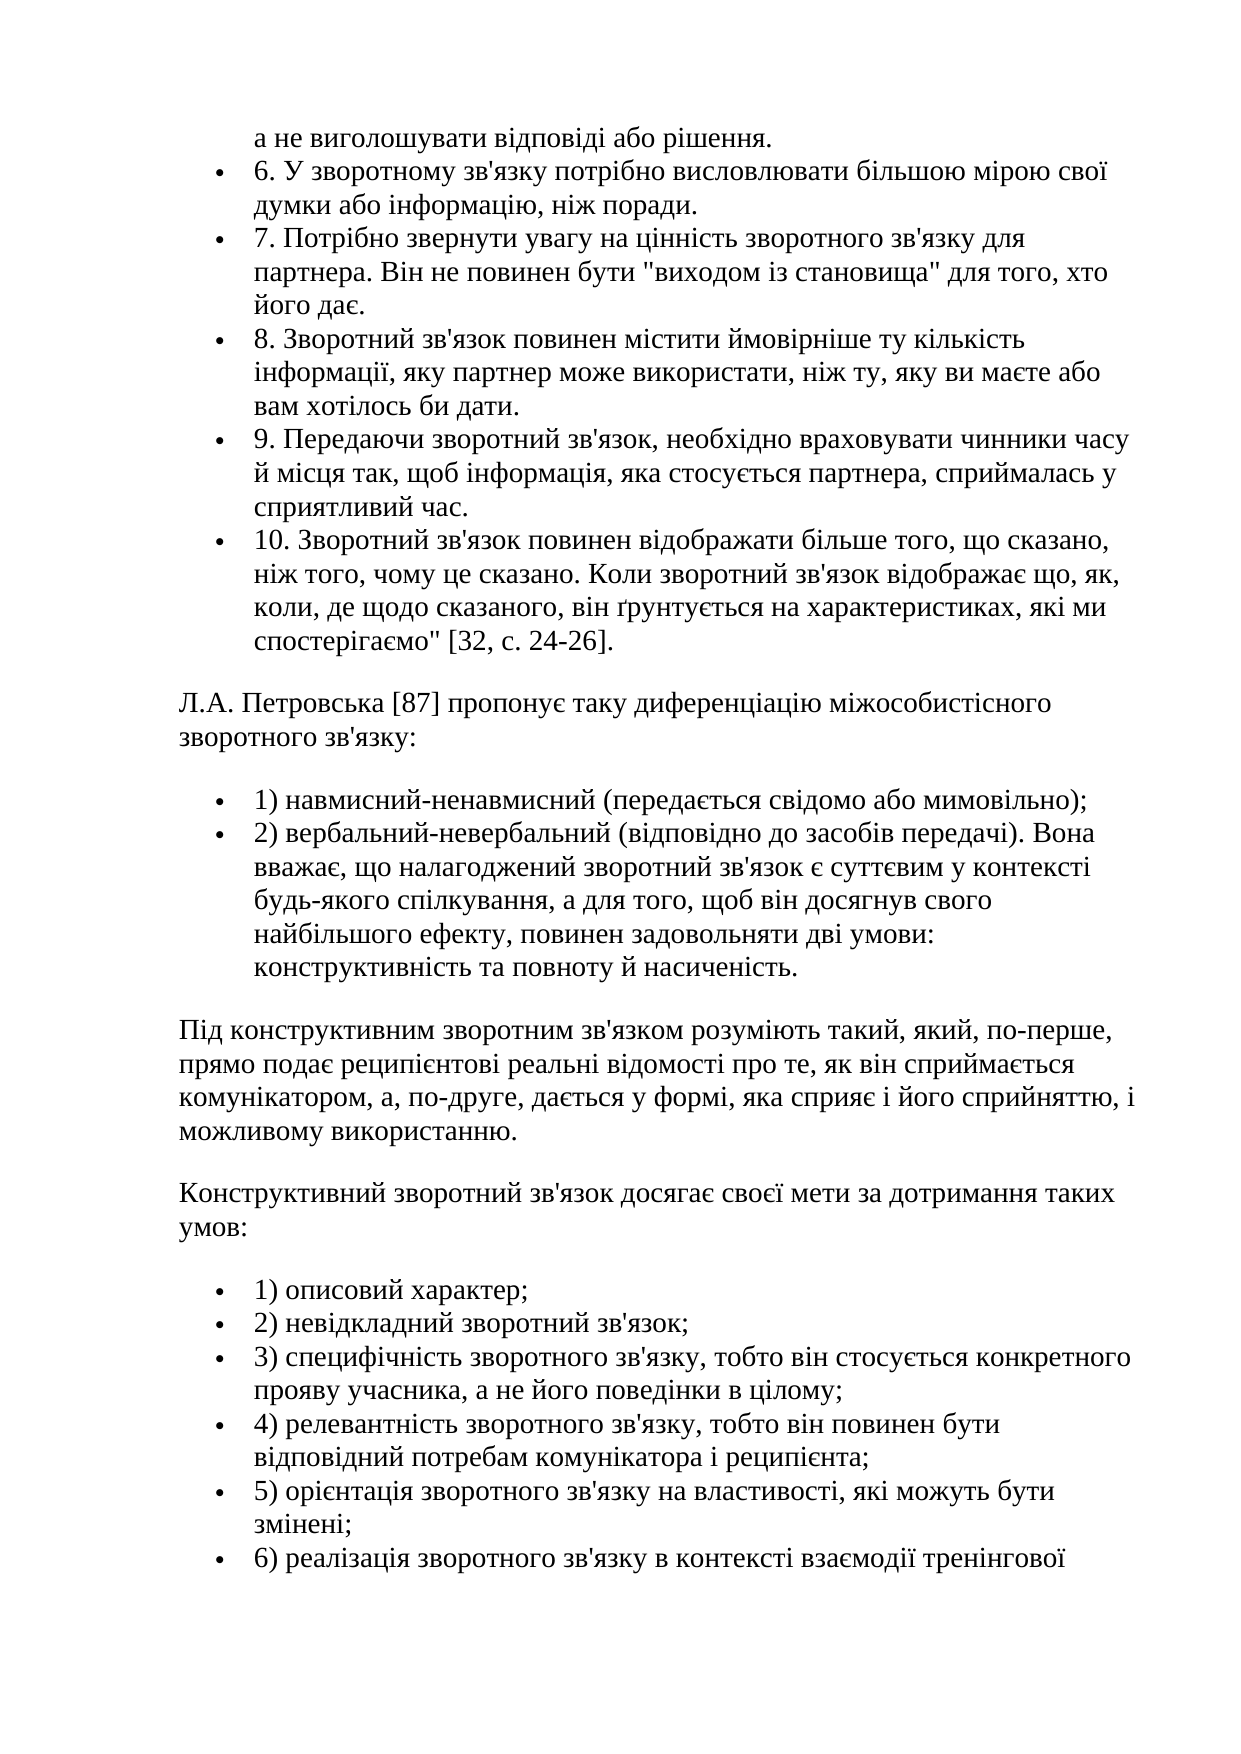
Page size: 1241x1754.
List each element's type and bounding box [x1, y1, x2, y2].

table_cell [177, 118, 1152, 1575]
